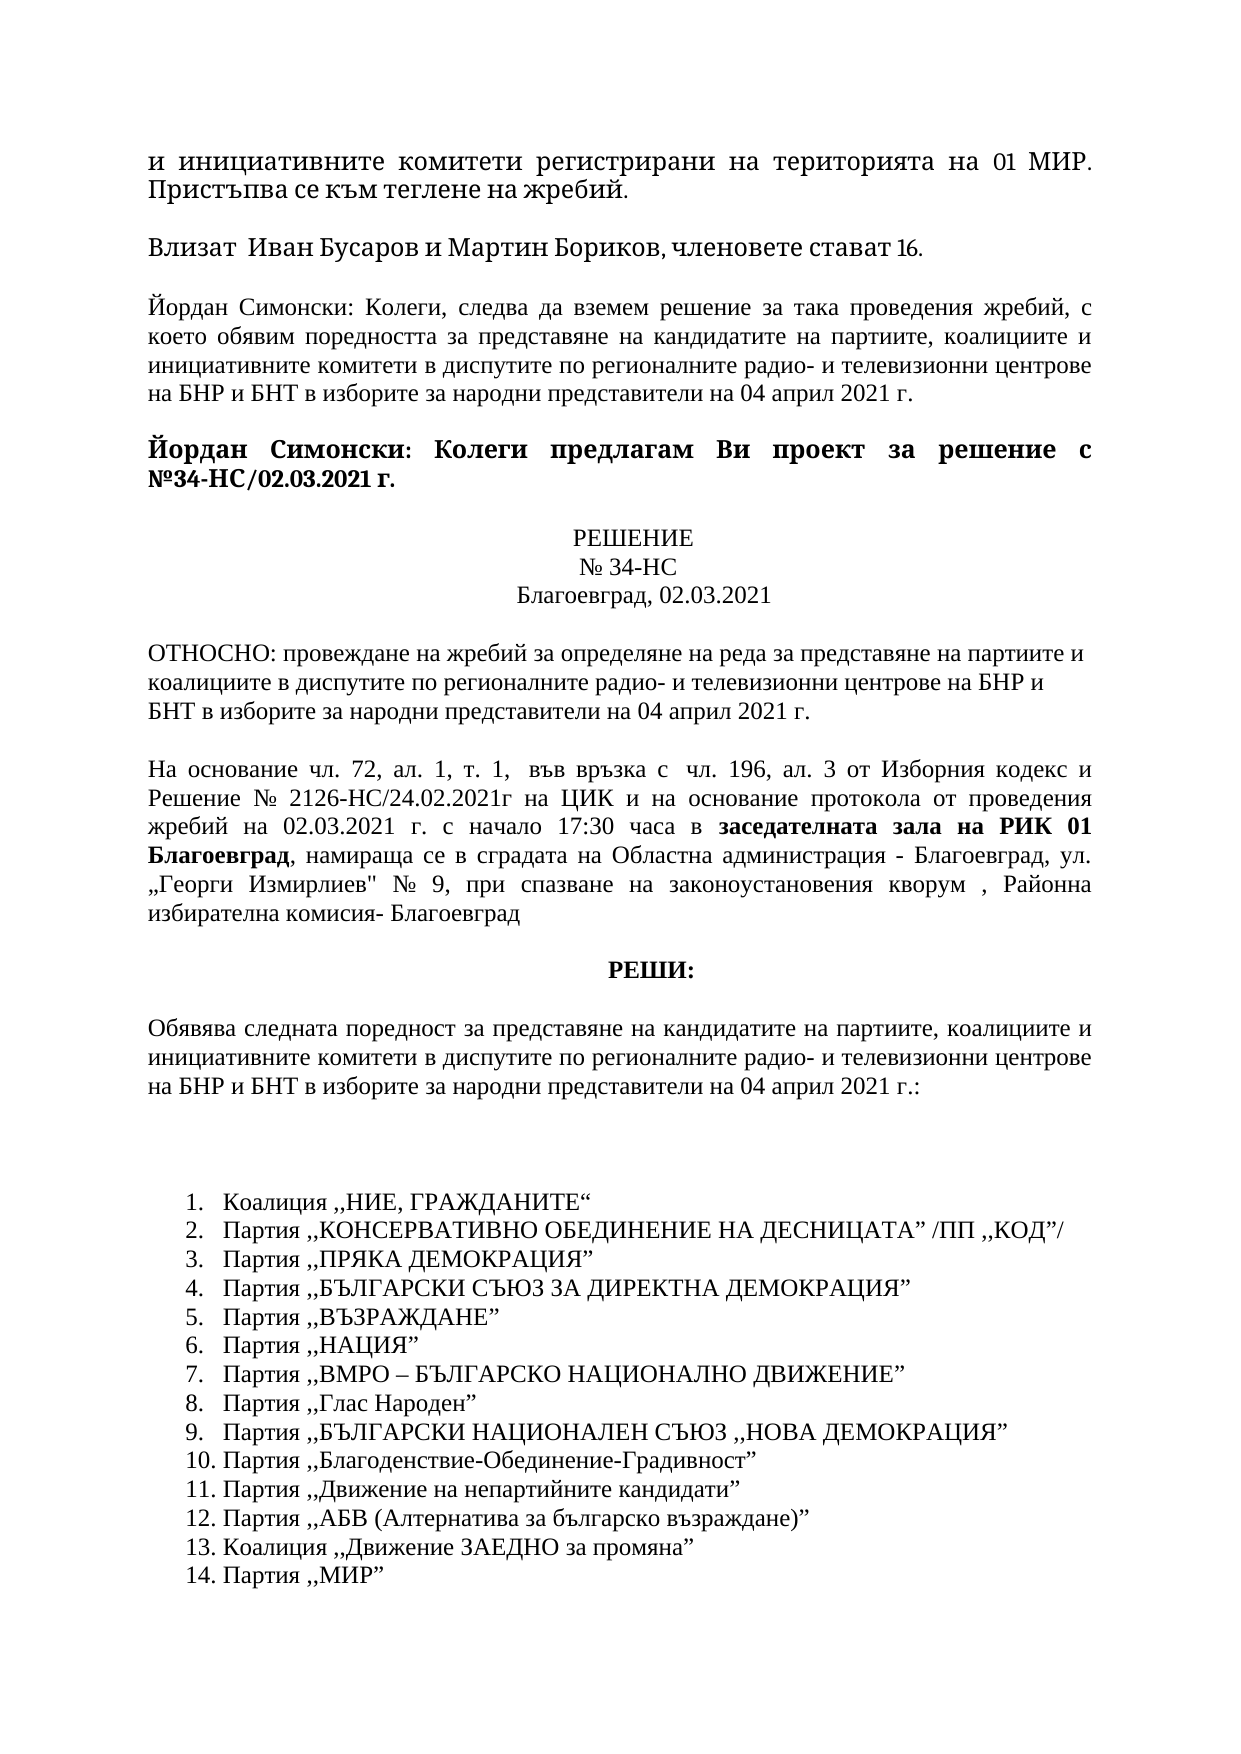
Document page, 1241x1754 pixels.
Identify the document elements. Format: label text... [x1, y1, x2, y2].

text Йордан Симонски: Колеги предлагам Ви проект за решение с №34-НС/02.03.2021 г. [148, 436, 1093, 494]
list Партия ,,НАЦИЯ” [185, 1331, 1093, 1359]
title РЕШЕНИЕ № 34-НС Благоевград, 02.03.2021 [516, 523, 1093, 609]
text РЕШИ: [148, 956, 1093, 984]
list Партия ,,АБВ (Алтернатива за българско възраждане)” [185, 1503, 1093, 1532]
list Партия ,,МИР” [185, 1561, 1093, 1589]
list Партия ,,Движение на непартийните кандидати” [185, 1474, 1093, 1503]
text Йордан Симонски: Колеги, следва да вземем решение за така проведения жребий, с което обявим поредността за представяне на кандидатите на партиите, коалициите и инициативните комитети в диспутите по регионалните радио- и телевизионни центрове на БНР и БНТ в изборите за народни представители на 04 април 2021 г. [148, 292, 1093, 407]
text Влизат Иван Бусаров и Мартин Бориков, членовете стават 16. [148, 234, 1093, 263]
list Партия ,,ПРЯКА ДЕМОКРАЦИЯ” [185, 1244, 1093, 1273]
text ОТНОСНО: провеждане на жребий за определяне на реда за представяне на партиите и коалициите в диспутите по регионалните радио- и телевизионни центрове на БНР и БНТ в изборите за народни представители на 04 април 2021 г. [148, 638, 1093, 725]
list Коалиция ,,Движение ЗАЕДНО за промяна” [185, 1532, 1093, 1561]
list Партия ,,КОНСЕРВАТИВНО ОБЕДИНЕНИЕ НА ДЕСНИЦАТА” /ПП ,,КОД”/ [185, 1216, 1093, 1244]
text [148, 148, 1093, 205]
text На основание чл. 72, ал. 1, т. 1, във връзка с чл. 196, ал. 3 от Изборния кодекс и Решение № 2126-НС/24.02.2021г на ЦИК и на основание протокола от проведения жребий на 02.03.2021 г. с начало 17:30 часа в заседателната зала на РИК 01 Благоевград, намираща се в сградата на Областна администрация - Благоевград, ул. „Георги Измирлиев" № 9, при спазване на законоустановения кворум , Районна избирателна комисия- Благоевград [148, 754, 1093, 926]
list Партия ,,Благоденствие-Обединение-Градивност” [185, 1446, 1093, 1474]
text Обявява следната поредност за представяне на кандидатите на партиите, коалициите и инициативните комитети в диспутите по регионалните радио- и телевизионни центрове на БНР и БНТ в изборите за народни представители на 04 април 2021 г.: [148, 1013, 1093, 1100]
list Партия ,,БЪЛГАРСКИ НАЦИОНАЛЕН СЪЮЗ ,,НОВА ДЕМОКРАЦИЯ” [185, 1417, 1093, 1446]
list Партия ,,БЪЛГАРСКИ СЪЮЗ ЗА ДИРЕКТНА ДЕМОКРАЦИЯ” [185, 1273, 1093, 1302]
list Партия ,,ВЪЗРАЖДАНЕ” [185, 1302, 1093, 1331]
list Коалиция ,,НИЕ, ГРАЖДАНИТЕ“ [185, 1187, 1093, 1216]
list Партия ,,Глас Народен” [185, 1388, 1093, 1417]
list Партия ,,ВМРО – БЪЛГАРСКО НАЦИОНАЛНО ДВИЖЕНИЕ” [185, 1359, 1093, 1388]
